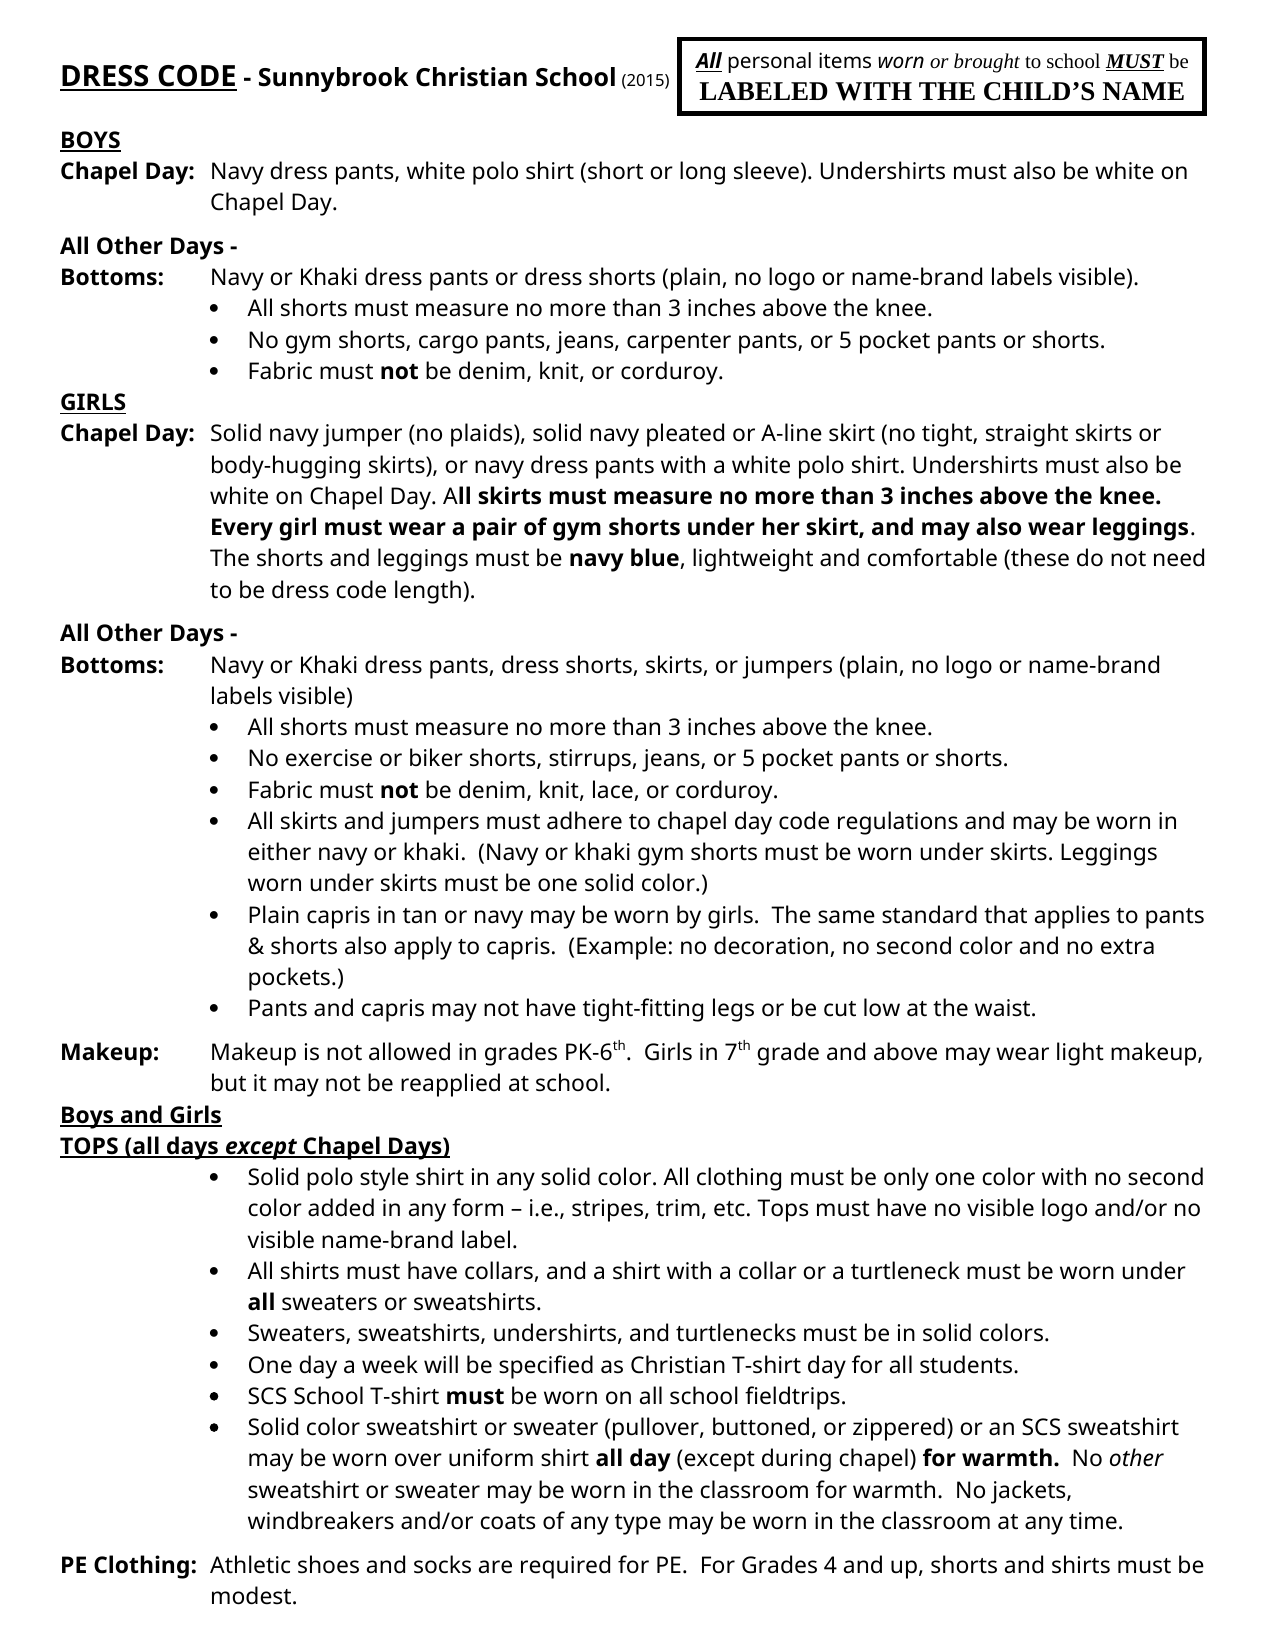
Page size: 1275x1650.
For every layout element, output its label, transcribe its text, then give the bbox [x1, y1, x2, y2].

list All shorts must measure no more than 3 inches above the knee. [210, 292, 1215, 324]
text Chapel Day: Solid navy jumper (no plaids), solid navy pleated or A-line skirt (no tight, straight skirts or body-hugging skirts), or navy dress pants with a white polo shirt. Undershirts must also be white on Chapel Day. All skirts must measure no more than 3 inches above the knee. Every girl must wear a pair of gym shorts under her skirt, and may also wear leggings. The shorts and leggings must be navy blue, lightweight and comfortable (these do not need to be dress code length). [60, 417, 1215, 605]
list All shirts must have collars, and a shirt with a collar or a turtleneck must be worn under all sweaters or sweatshirts. [210, 1255, 1215, 1317]
list Fabric must not be denim, knit, or corduroy. [210, 355, 1215, 386]
subtitle BOYS [60, 124, 1215, 155]
list Solid polo style shirt in any solid color. All clothing must be only one color with no second color added in any form – i.e., stripes, trim, etc. Tops must have no visible logo and/or no visible name-brand label. [210, 1161, 1215, 1255]
list Plain capris in tan or navy may be worn by girls. The same standard that applies to pants & shorts also apply to capris. (Example: no decoration, no second color and no extra pockets.) [210, 899, 1215, 992]
subtitle DRESS CODE - Sunnybrook Christian School (2015) [60, 55, 677, 95]
list Solid color sweatshirt or sweater (pullover, buttoned, or zippered) or an SCS sweatshirt may be worn over uniform shirt all day (except during chapel) for warmth. No other sweatshirt or sweater may be worn in the classroom for warmth. No jackets, windbreakers and/or coats of any type may be worn in the classroom at any time. [210, 1411, 1215, 1536]
text Makeup: Makeup is not allowed in grades PK-6th. Girls in 7th grade and above may wear light makeup, but it may not be reapplied at school. [60, 1036, 1215, 1099]
list Sweaters, sweatshirts, undershirts, and turtlenecks must be in solid colors. [210, 1317, 1215, 1349]
list All skirts and jumpers must adhere to chapel day code regulations and may be worn in either navy or khaki. (Navy or khaki gym shorts must be worn under skirts. Leggings worn under skirts must be one solid color.) [210, 805, 1215, 899]
subtitle GIRLS [60, 386, 1215, 417]
text All Other Days - [60, 617, 1215, 649]
subtitle Boys and Girls [60, 1099, 1215, 1130]
text Bottoms: Navy or Khaki dress pants or dress shorts (plain, no logo or name-brand labels visible). [60, 261, 1215, 292]
list School T-shirt must be worn on all school fieldtrips. [210, 1380, 1215, 1411]
list Fabric must not be denim, knit, lace, or corduroy. [210, 774, 1215, 805]
list One day a week will be specified as Christian T-shirt day for all students. [210, 1349, 1215, 1380]
list All shorts must measure no more than 3 inches above the knee. [210, 711, 1215, 742]
list No exercise or biker shorts, stirrups, jeans, or 5 pocket pants or shorts. [210, 742, 1215, 774]
text PE Clothing: Athletic shoes and socks are required for PE. For Grades 4 and up, shorts and shirts must be modest. [60, 1549, 1215, 1611]
list Pants and capris may not have tight-fitting legs or be cut low at the waist. [210, 992, 1215, 1024]
subtitle TOPS (all days except Chapel Days) [60, 1130, 1215, 1161]
list No gym shorts, cargo pants, jeans, carpenter pants, or 5 pocket pants or shorts. [210, 324, 1215, 355]
text All Other Days - [60, 230, 1215, 261]
text Chapel Day: Navy dress pants, white polo shirt (short or long sleeve). Undershirts must also be white on Chapel Day. [60, 155, 1215, 217]
text Bottoms: Navy or Khaki dress pants, dress shorts, skirts, or jumpers (plain, no logo or name-brand labels visible) [60, 649, 1215, 711]
